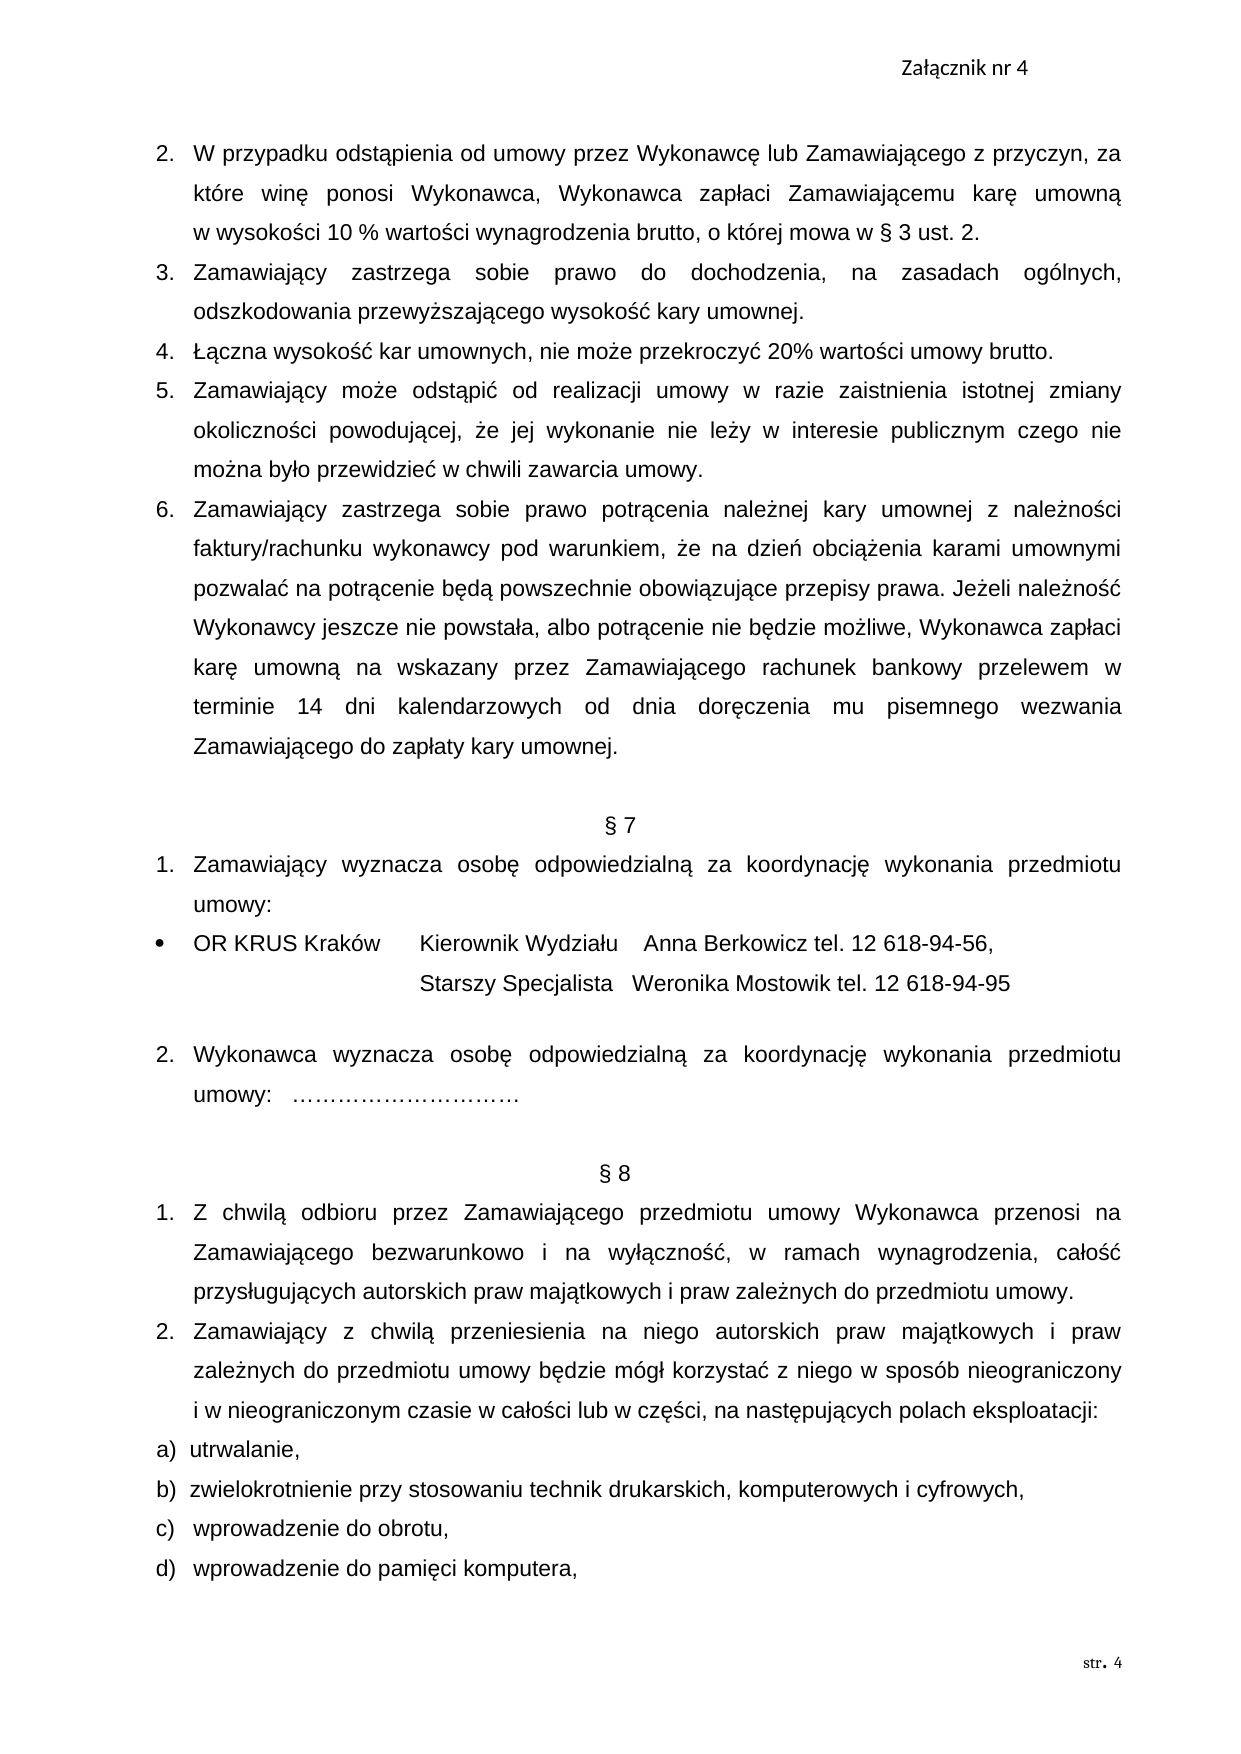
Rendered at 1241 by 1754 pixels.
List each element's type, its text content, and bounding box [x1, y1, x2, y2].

list Zamawiający zastrzega sobie prawo potrącenia należnej kary umownej z należności faktury/rachunku wykonawcy pod warunkiem, że na dzień obciążenia karami umownymi pozwalać na potrącenie będą powszechnie obowiązujące przepisy prawa. Jeżeli należność Wykonawcy jeszcze nie powstała, albo potrącenie nie będzie możliwe, Wykonawca zapłaci karę umowną na wskazany przez Zamawiającego rachunek bankowy przelewem w terminie 14 dni kalendarzowych od dnia doręczenia mu pisemnego wezwania Zamawiającego do zapłaty kary umownej. [156, 496, 1122, 759]
list wprowadzenie do obrotu, [156, 1515, 1121, 1541]
list Zamawiający wyznacza osobę odpowiedzialną za koordynację wykonania przedmiotu umowy: [156, 851, 1122, 917]
list Zamawiający z chwilą przeniesienia na niego autorskich praw majątkowych i praw zależnych do przedmiotu umowy będzie mógł korzystać z niego w sposób nieograniczony i w nieograniczonym czasie w całości lub w części, na następujących polach eksploatacji: [156, 1318, 1122, 1423]
list OR KRUS Kraków Kierownik Wydziału Anna Berkowicz tel. 12 618-94-56, [156, 930, 1122, 956]
list Łączna wysokość kar umownych, nie może przekroczyć 20% wartości umowy brutto. [156, 338, 1122, 364]
text Starszy Specjalista Weronika Mostowik tel. 12 618-94-95 [413, 969, 1122, 996]
list Zamawiający zastrzega sobie prawo do dochodzenia, na zasadach ogólnych, odszkodowania przewyższającego wysokość kary umownej. [156, 259, 1122, 325]
list wprowadzenie do pamięci komputera, [156, 1554, 1121, 1581]
list b) zwielokrotnienie przy stosowaniu technik drukarskich, komputerowych i cyfrowych, [118, 1476, 1121, 1502]
list Wykonawca wyznacza osobę odpowiedzialną za koordynację wykonania przedmiotu umowy: ………………………… [156, 1041, 1122, 1107]
text a) utrwalanie, [118, 1436, 1122, 1462]
list W przypadku odstąpienia od umowy przez Wykonawcę lub Zamawiającego z przyczyn, za które winę ponosi Wykonawca, Wykonawca zapłaci Zamawiającemu karę umowną w wysokości 10 % wartości wynagrodzenia brutto, o której mowa w § 3 ust. 2. [156, 140, 1122, 246]
list Zamawiający może odstąpić od realizacji umowy w razie zaistnienia istotnej zmiany okoliczności powodującej, że jej wykonanie nie leży w interesie publicznym czego nie można było przewidzieć w chwili zawarcia umowy. [156, 377, 1122, 483]
text § 8 [487, 1160, 1122, 1186]
text § 7 [118, 812, 1122, 838]
list Z chwilą odbioru przez Zamawiającego przedmiotu umowy Wykonawca przenosi na Zamawiającego bezwarunkowo i na wyłączność, w ramach wynagrodzenia, całość przysługujących autorskich praw majątkowych i praw zależnych do przedmiotu umowy. [156, 1199, 1122, 1304]
